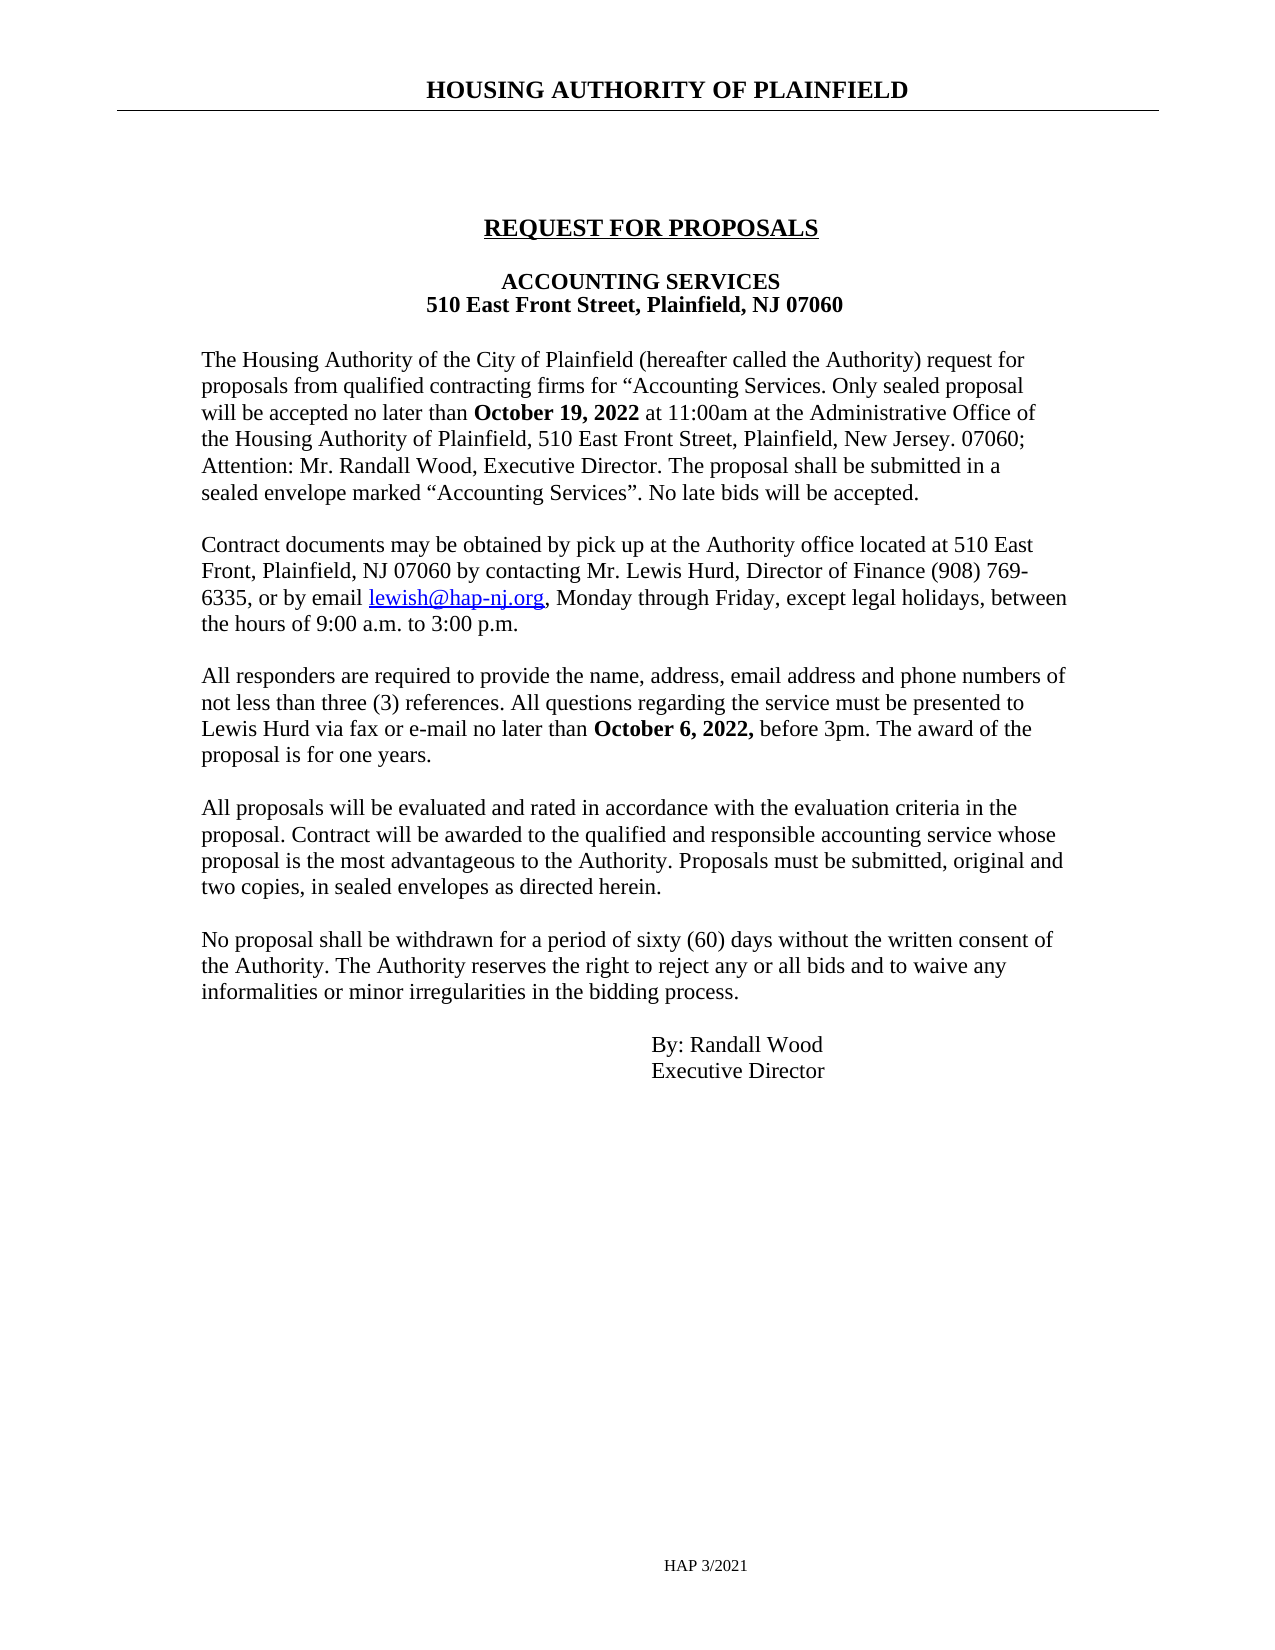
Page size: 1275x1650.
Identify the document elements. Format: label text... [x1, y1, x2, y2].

text The Housing Authority of the City of Plainfield (hereafter called the Authority) request for proposals from qualified contracting firms for “Accounting Services. Only sealed proposal will be accepted no later than October 19, 2022 at 11:00am at the Administrative Office of the Housing Authority of Plainfield, 510 East Front Street, Plainfield, New Jersey. 07060; Attention: Mr. Randall Wood, Executive Director. The proposal shall be submitted in a sealed envelope marked “Accounting Services”. No late bids will be accepted. [201, 346, 1056, 505]
text All responders are required to provide the name, address, email address and phone numbers of not less than three (3) references. All questions regarding the service must be presented to Lewis Hurd via fax or e-mail no later than October 6, 2022, before 3pm. The award of the proposal is for one years. [201, 662, 1078, 768]
text All proposals will be evaluated and rated in accordance with the evaluation criteria in the proposal. Contract will be awarded to the qualified and responsible accounting service whose proposal is the most advantageous to the Authority. Proposals must be submitted, original and two copies, in sealed envelopes as directed herein. [201, 794, 1101, 900]
text Contract documents may be obtained by pick up at the Authority office located at 510 East Front, Plainfield, NJ 07060 by contacting Mr. Lewis Hurd, Director of Finance (908) 769-6335, or by email lewish@hap-nj.org, Monday through Friday, except legal holidays, between the hours of 9:00 a.m. to 3:00 p.m. [201, 531, 1078, 637]
text ACCOUNTING SERVICES 510 East Front Street, Plainfield, NJ 07060 [426, 271, 868, 317]
text REQUEST FOR PROPOSALS [201, 213, 1101, 242]
text No proposal shall be withdrawn for a period of sixty (60) days without the written consent of the Authority. The Authority reserves the right to reject any or all bids and to waive any informalities or minor irregularities in the bidding process. [201, 926, 1078, 1005]
text By: Randall Wood Executive Director [201, 1032, 1078, 1084]
